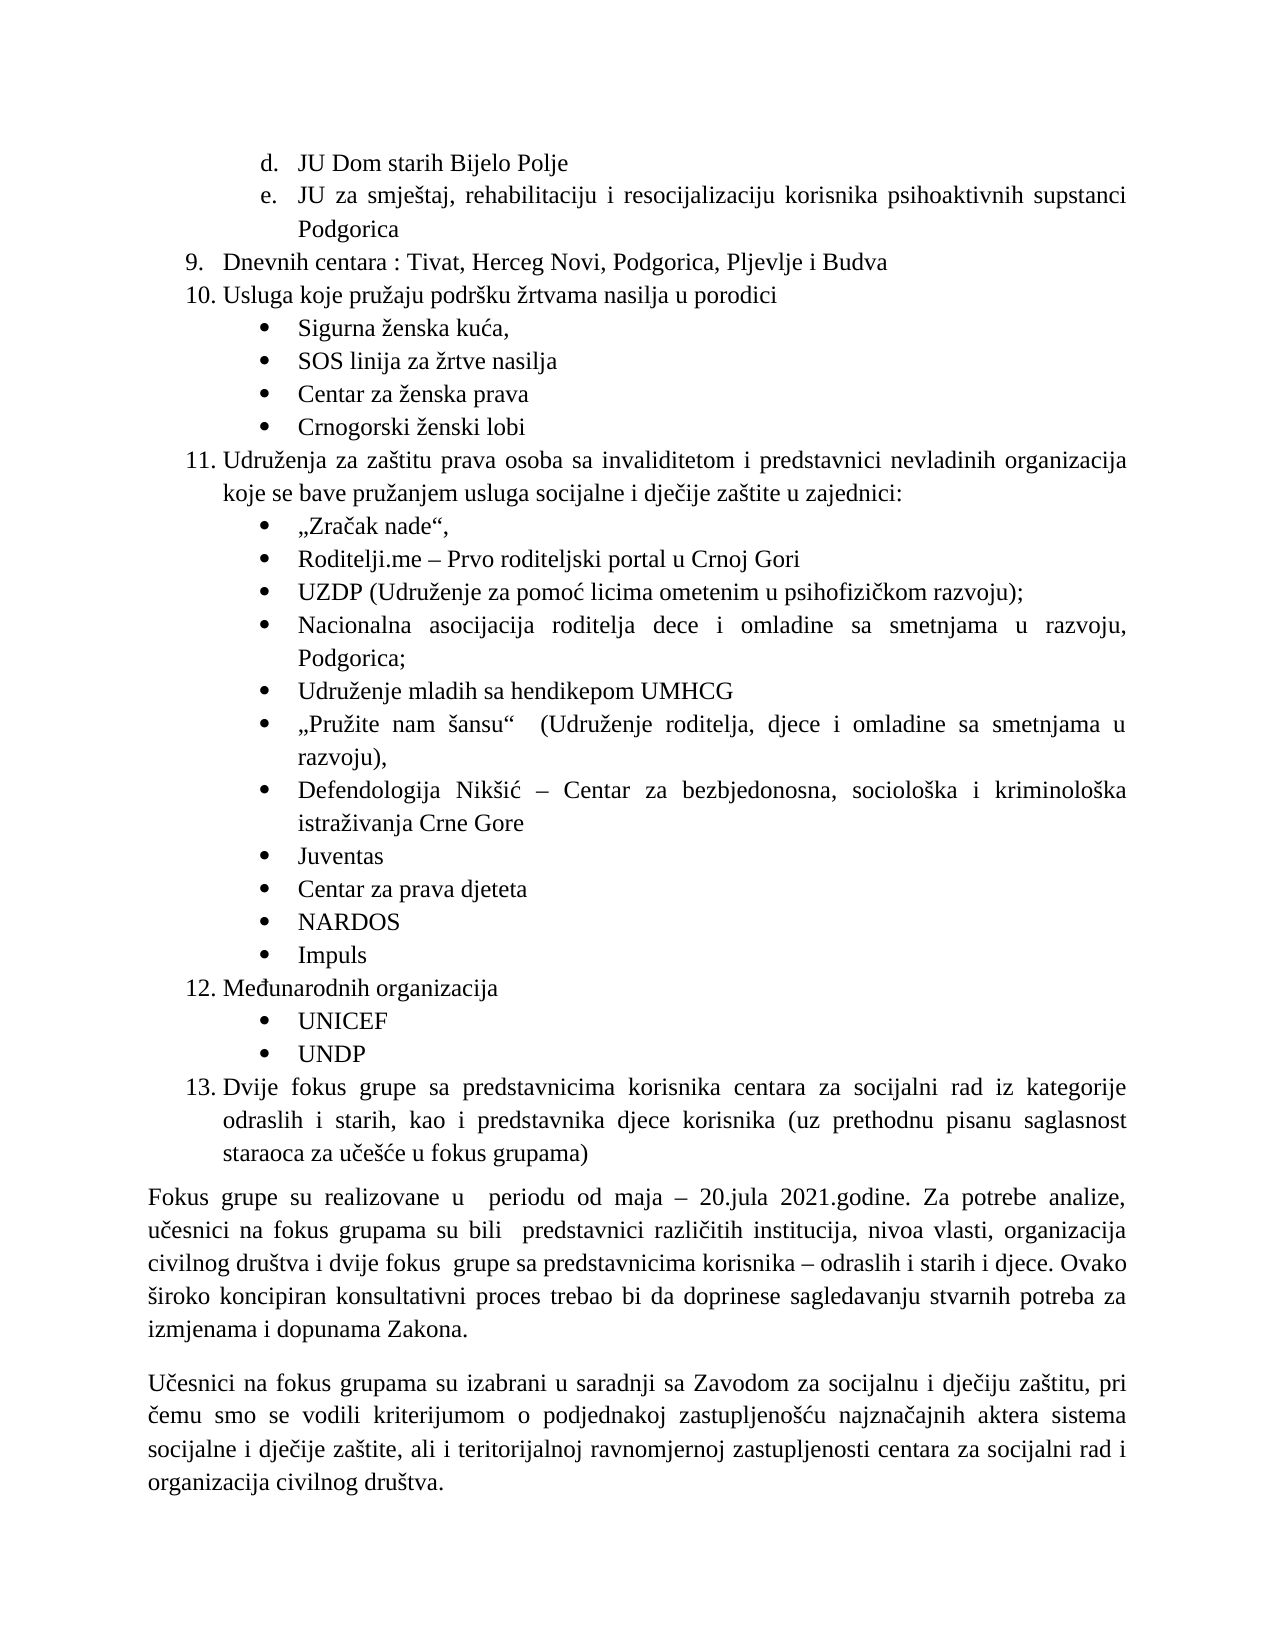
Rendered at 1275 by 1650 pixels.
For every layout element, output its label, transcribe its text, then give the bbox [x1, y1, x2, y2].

list Impuls [260, 940, 1127, 969]
list Dvije fokus grupe sa predstavnicima korisnika centara za socijalni rad iz kategorije odraslih i starih, kao i predstavnika djece korisnika (uz prethodnu pisanu saglasnost staraoca za učešće u fokus grupama) [185, 1072, 1127, 1167]
list Nacionalna asocijacija roditelja dece i omladine sa smetnjama u razvoju, Podgorica; [260, 610, 1127, 672]
list Sigurna ženska kuća, [260, 313, 1127, 341]
list „Zračak nade“, [260, 511, 1127, 539]
list SOS linija za žrtve nasilja [260, 346, 1127, 374]
list Udruženje mladih sa hendikepom UMHCG [260, 676, 1127, 705]
list UZDP (Udruženje za pomoć licima ometenim u psihofizičkom razvoju); [260, 577, 1127, 606]
list UNICEF [260, 1006, 1127, 1035]
text Učesnici na fokus grupama su izabrani u saradnji sa Zavodom za socijalnu i dječiju zaštitu, pri čemu smo se vodili kriterijumom o podjednakoj zastupljenošću najznačajnih aktera sistema socijalne i dječije zaštite, ali i teritorijalnoj ravnomjernoj zastupljenosti centara za socijalni rad i organizacija civilnog društva. [148, 1368, 1127, 1495]
list Juventas [260, 841, 1127, 870]
list Defendologija Nikšić – Centar za bezbjedonosna, sociološka i kriminološka istraživanja Crne Gore [260, 775, 1127, 837]
list Usluga koje pružaju podršku žrtvama nasilja u porodici [185, 280, 1127, 308]
list Centar za prava djeteta [260, 874, 1127, 903]
list Udruženja za zaštitu prava osoba sa invaliditetom i predstavnici nevladinih organizacija koje se bave pružanjem usluga socijalne i dječije zaštite u zajednici: [185, 445, 1127, 507]
text Fokus grupe su realizovane u periodu od maja – 20.jula 2021.godine. Za potrebe analize, učesnici na fokus grupama su bili predstavnici različitih institucija, nivoa vlasti, organizacija civilnog društva i dvije fokus grupe sa predstavnicima korisnika – odraslih i starih i djece. Ovako široko koncipiran konsultativni proces trebao bi da doprinese sagledavanju stvarnih potreba za izmjenama i dopunama Zakona. [148, 1182, 1127, 1342]
list JU Dom starih Bijelo Polje [260, 148, 1127, 176]
list Crnogorski ženski lobi [260, 412, 1127, 441]
list JU za smještaj, rehabilitaciju i resocijalizaciju korisnika psihoaktivnih supstanci Podgorica [260, 181, 1127, 242]
list UNDP [260, 1039, 1127, 1068]
list Međunarodnih organizacija [185, 973, 1127, 1002]
list NARDOS [260, 907, 1127, 936]
list Roditelji.me – Prvo roditeljski portal u Crnoj Gori [260, 544, 1127, 573]
list „Pružite nam šansu“ (Udruženje roditelja, djece i omladine sa smetnjama u razvoju), [260, 709, 1127, 771]
list Dnevnih centara : Tivat, Herceg Novi, Podgorica, Pljevlje i Budva [185, 247, 1127, 275]
list Centar za ženska prava [260, 379, 1127, 407]
